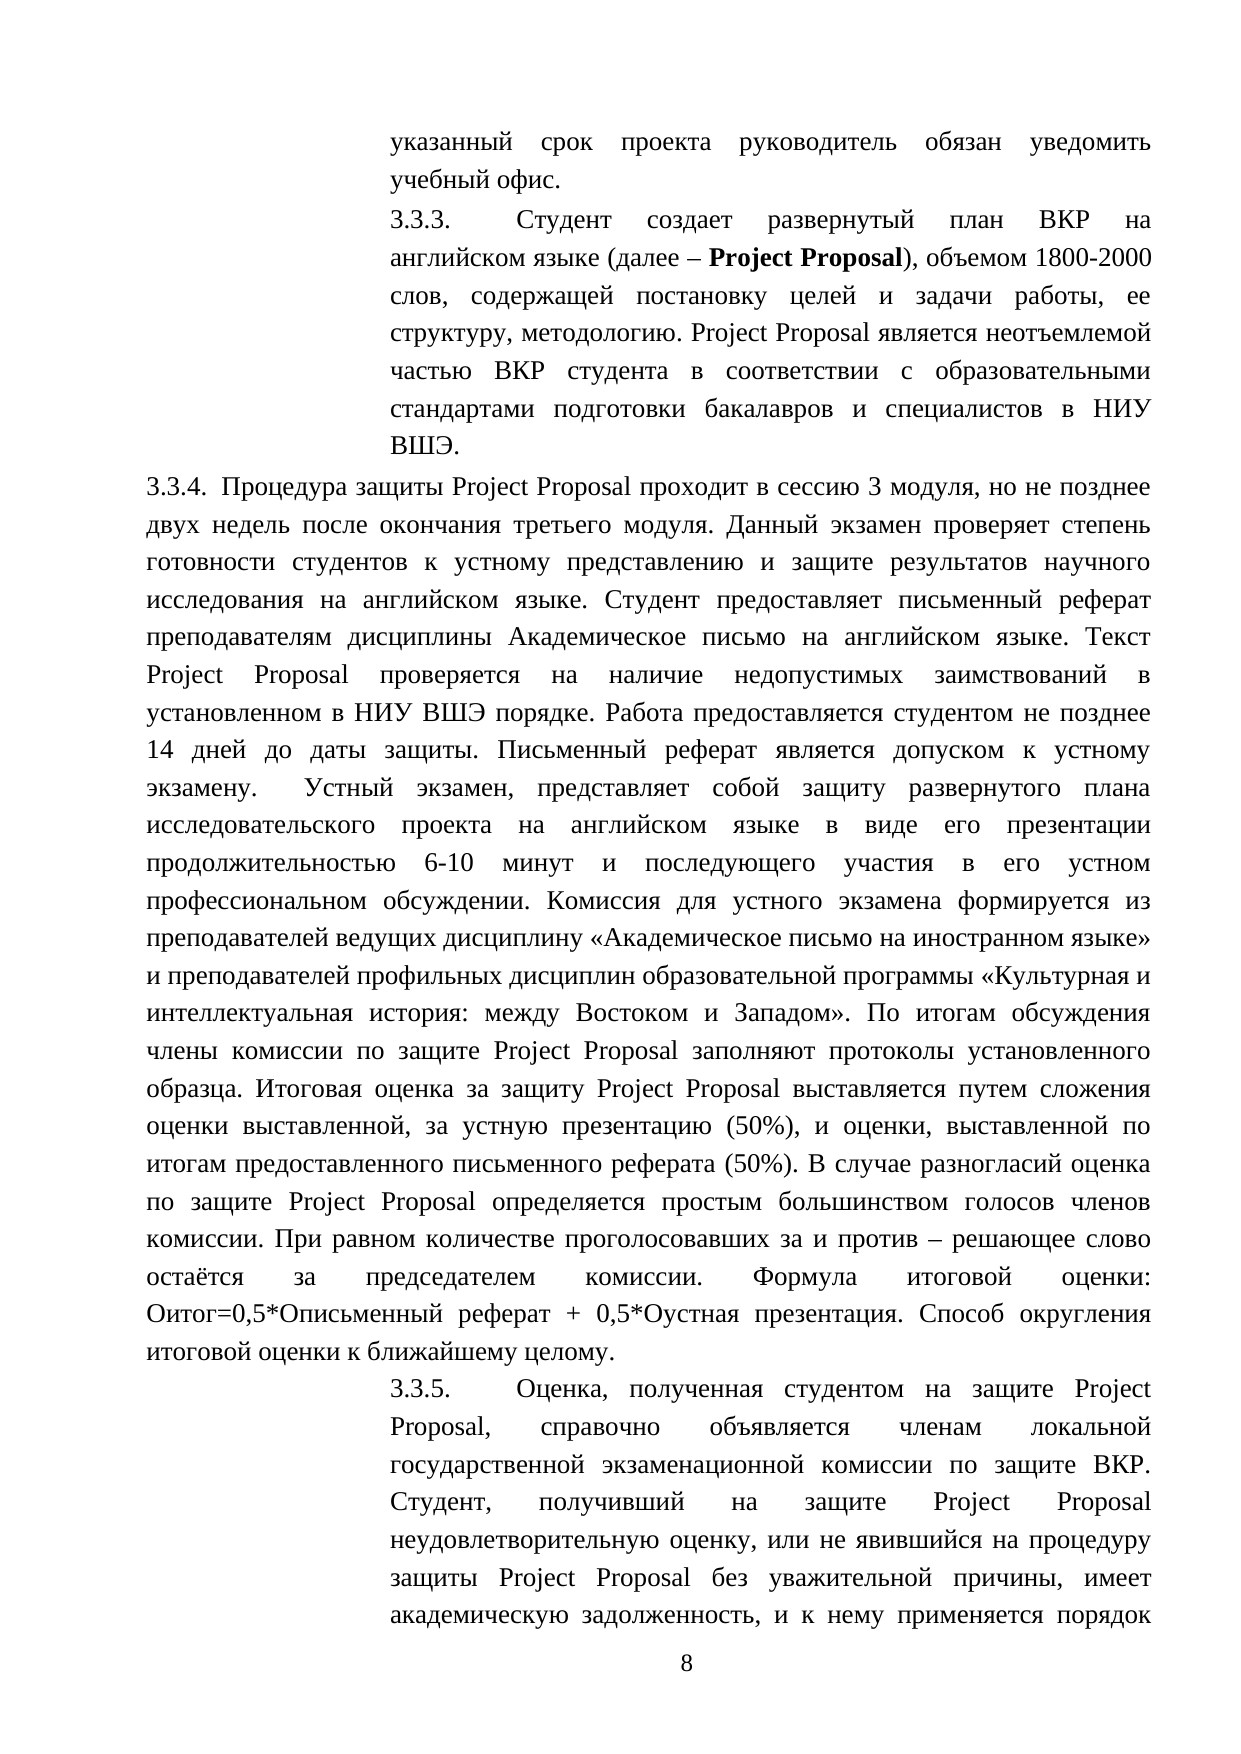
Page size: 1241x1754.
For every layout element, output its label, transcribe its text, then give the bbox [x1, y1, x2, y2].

list Студент создает развернутый план ВКР на английском языке (далее – Project Proposal), объемом 1800-2000 слов, содержащей постановку целей и задачи работы, ее структуру, методологию. Project Proposal является неотъемлемой частью ВКР студента в соответствии с образовательными стандартами подготовки бакалавров и специалистов в НИУ ВШЭ. [390, 204, 1152, 460]
list Процедура защиты Project Proposal проходит в сессию 3 модуля, но не позднее двух недель после окончания третьего модуля. Данный экзамен проверяет степень готовности студентов к устному представлению и защите результатов научного исследования на английском языке. Студент предоставляет письменный реферат преподавателям дисциплины Академическое письмо на английском языке. Текст Project Proposal проверяется на наличие недопустимых заимствований в установленном в НИУ ВШЭ порядке. Работа предоставляется студентом не позднее 14 дней до даты защиты. Письменный реферат является допуском к устному экзамену. Устный экзамен, представляет собой защиту развернутого плана исследовательского проекта на английском языке в виде его презентации продолжительностью 6-10 минут и последующего участия в его устном профессиональном обсуждении. Комиссия для устного экзамена формируется из преподавателей ведущих дисциплину «Академическое письмо на иностранном языке» и преподавателей профильных дисциплин образовательной программы «Культурная и интеллектуальная история: между Востоком и Западом». По итогам обсуждения члены комиссии по защите Project Proposal заполняют протоколы установленного образца. Итоговая оценка за защиту Project Proposal выставляется путем сложения оценки выставленной, за устную презентацию (50%), и оценки, выставленной по итогам предоставленного письменного реферата (50%). В случае разногласий оценка по защите Project Proposal определяется простым большинством голосов членов комиссии. При равном количестве проголосовавших за и против – решающее слово остаётся за председателем комиссии. Формула итоговой оценки: Оитог=0,5*Описьменный реферат + 0,5*Оустная презентация. Способ округления итоговой оценки к ближайшему целому. [146, 470, 1152, 1366]
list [390, 125, 1152, 194]
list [390, 1373, 1152, 1629]
